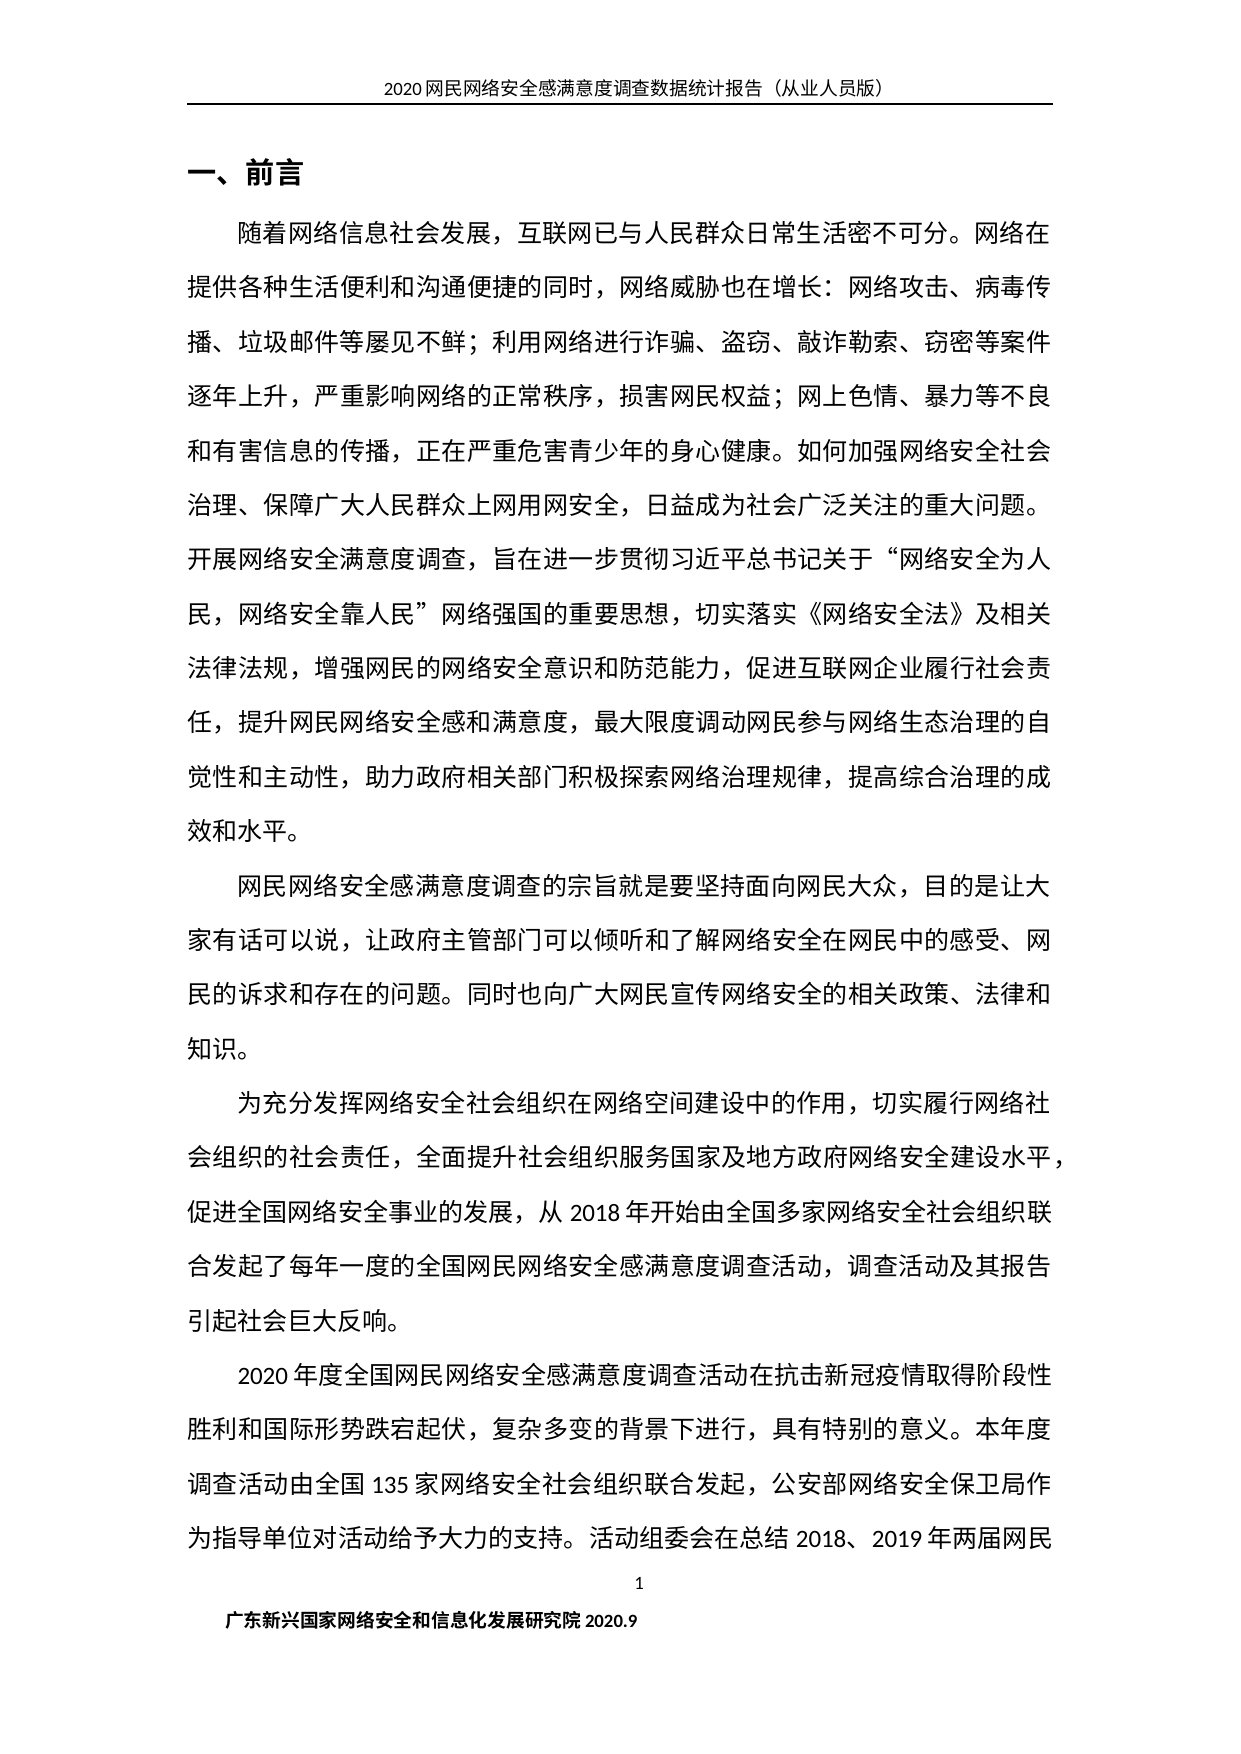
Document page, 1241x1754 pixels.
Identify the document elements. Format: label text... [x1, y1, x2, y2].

subtitle 一、前言 [187, 150, 1053, 192]
text 为充分发挥网络安全社会组织在网络空间建设中的作用，切实履行网络社会组织的社会责任，全面提升社会组织服务国家及地方政府网络安全建设水平，促进全国网络安全事业的发展，从2018年开始由全国多家网络安全社会组织联合发起了每年一度的全国网民网络安全感满意度调查活动，调查活动及其报告引起社会巨大反响。 [187, 1083, 1053, 1337]
text 网民网络安全感满意度调查的宗旨就是要坚持面向网民大众，目的是让大家有话可以说，让政府主管部门可以倾听和了解网络安全在网民中的感受、网民的诉求和存在的问题。同时也向广大网民宣传网络安全的相关政策、法律和知识。 [187, 866, 1053, 1065]
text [187, 1355, 1053, 1555]
text 随着网络信息社会发展，互联网已与人民群众日常生活密不可分。网络在提供各种生活便利和沟通便捷的同时，网络威胁也在增长：网络攻击、病毒传播、垃圾邮件等屡见不鲜；利用网络进行诈骗、盗窃、敲诈勒索、窃密等案件逐年上升，严重影响网络的正常秩序，损害网民权益；网上色情、暴力等不良和有害信息的传播，正在严重危害青少年的身心健康。如何加强网络安全社会治理、保障广大人民群众上网用网安全，日益成为社会广泛关注的重大问题。开展网络安全满意度调查，旨在进一步贯彻习近平总书记关于“网络安全为人民，网络安全靠人民”网络强国的重要思想，切实落实《网络安全法》及相关法律法规，增强网民的网络安全意识和防范能力，促进互联网企业履行社会责任，提升网民网络安全感和满意度，最大限度调动网民参与网络生态治理的自觉性和主动性，助力政府相关部门积极探索网络治理规律，提高综合治理的成效和水平。 [187, 213, 1053, 848]
